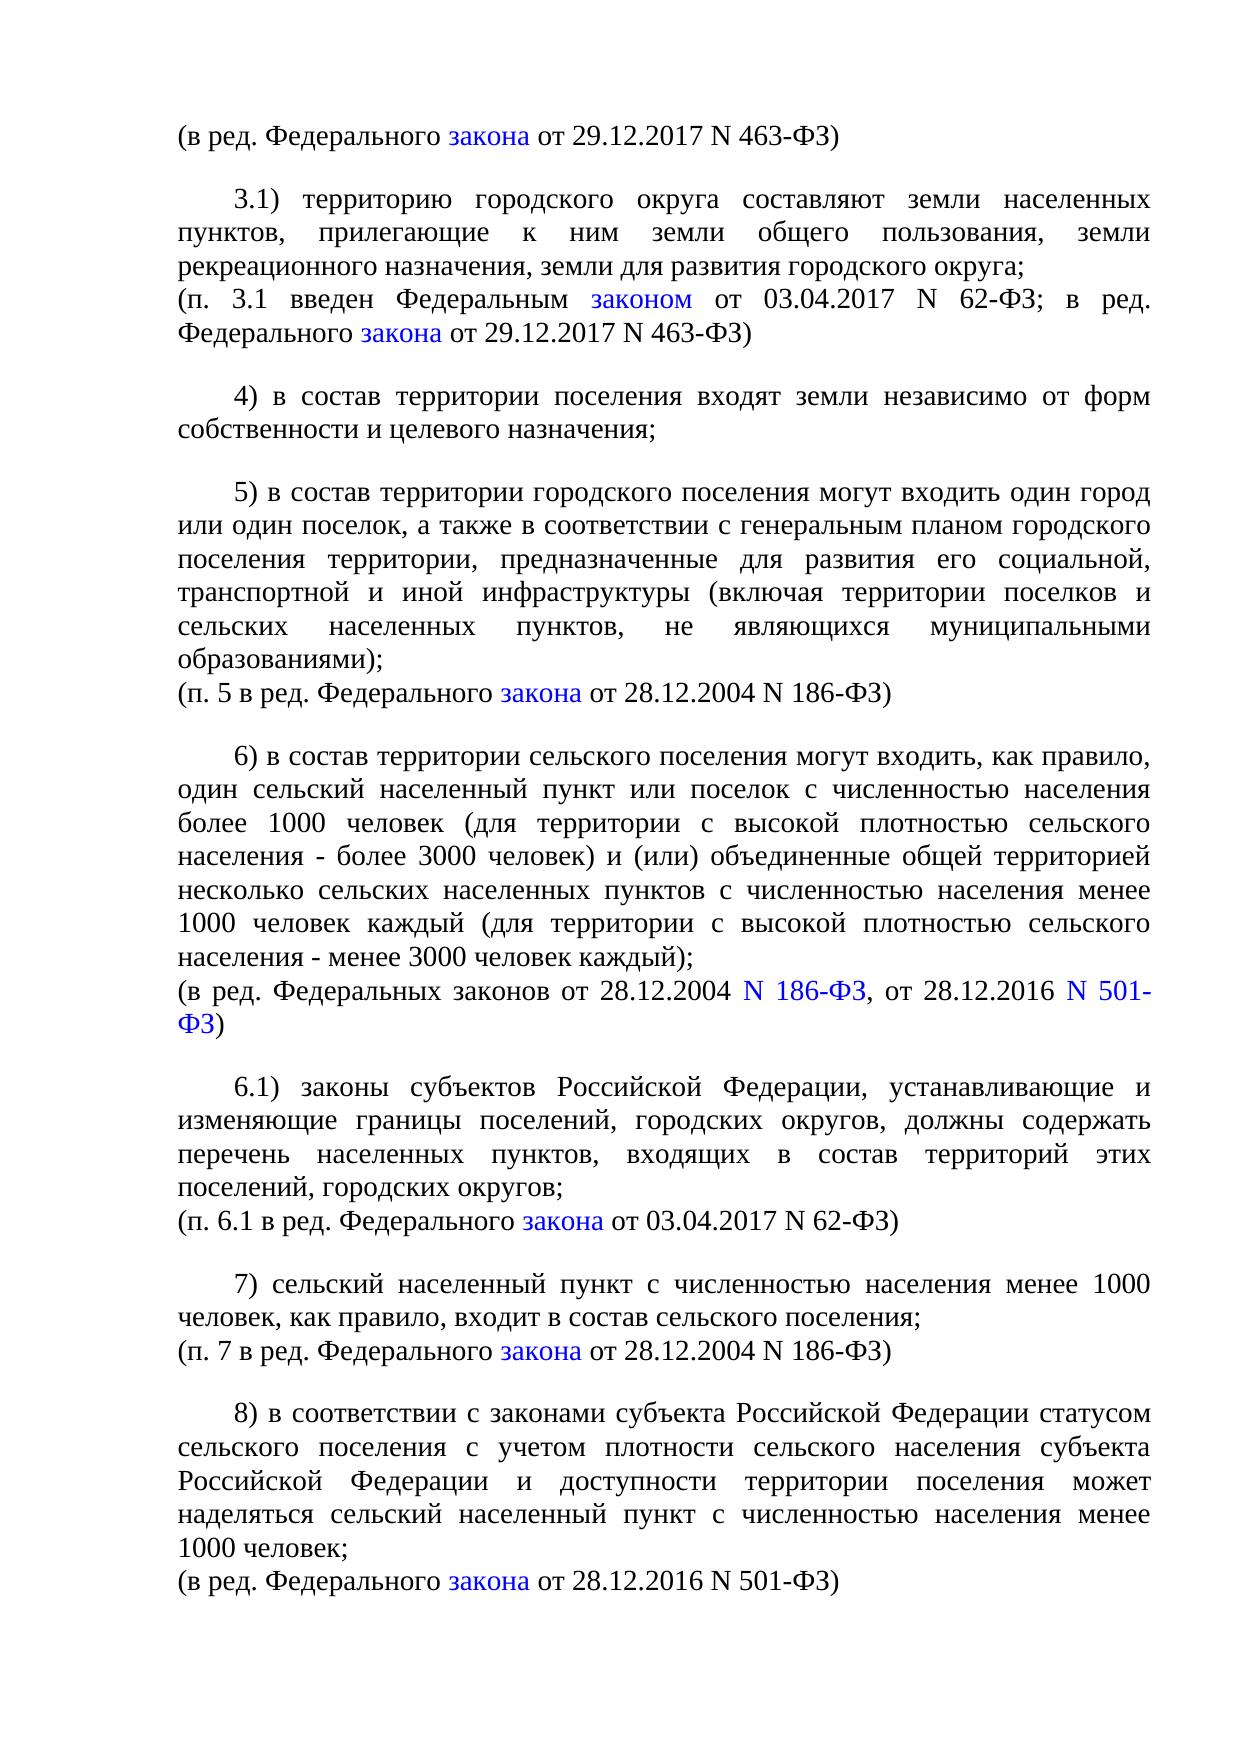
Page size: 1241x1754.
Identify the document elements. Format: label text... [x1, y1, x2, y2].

text (п. 7 в ред. Федерального закона от 28.12.2004 N 186-ФЗ) [177, 1333, 1152, 1366]
text (в ред. Федерального закона от 29.12.2017 N 463-ФЗ) [177, 118, 1152, 152]
text (в ред. Федеральных законов от 28.12.2004 N 186-ФЗ, от 28.12.2016 N 501-ФЗ) [177, 973, 1152, 1040]
text 7) сельский населенный пункт с численностью населения менее 1000 человек, как правило, входит в состав сельского поселения; [177, 1266, 1152, 1333]
text 6.1) законы субъектов Российской Федерации, устанавливающие и изменяющие границы поселений, городских округов, должны содержать перечень населенных пунктов, входящих в состав территорий этих поселений, городских округов; [177, 1069, 1152, 1203]
text 4) в состав территории поселения входят земли независимо от форм собственности и целевого назначения; [177, 378, 1152, 445]
text (п. 5 в ред. Федерального закона от 28.12.2004 N 186-ФЗ) [177, 675, 1152, 709]
text 8) в соответствии с законами субъекта Российской Федерации статусом сельского поселения с учетом плотности сельского населения субъекта Российской Федерации и доступности территории поселения может наделяться сельский населенный пункт с численностью населения менее 1000 человек; [177, 1396, 1152, 1563]
text 3.1) территорию городского округа составляют земли населенных пунктов, прилегающие к ним земли общего пользования, земли рекреационного назначения, земли для развития городского округа; [177, 181, 1152, 281]
text (в ред. Федерального закона от 28.12.2016 N 501-ФЗ) [177, 1563, 1152, 1597]
text (п. 6.1 в ред. Федерального закона от 03.04.2017 N 62-ФЗ) [177, 1203, 1152, 1237]
text 6) в состав территории сельского поселения могут входить, как правило, один сельский населенный пункт или поселок с численностью населения более 1000 человек (для территории с высокой плотностью сельского населения - более 3000 человек) и (или) объединенные общей территорией несколько сельских населенных пунктов с численностью населения менее 1000 человек каждый (для территории с высокой плотностью сельского населения - менее 3000 человек каждый); [177, 738, 1152, 973]
text 5) в состав территории городского поселения могут входить один город или один поселок, а также в соответствии с генеральным планом городского поселения территории, предназначенные для развития его социальной, транспортной и иной инфраструктуры (включая территории поселков и сельских населенных пунктов, не являющихся муниципальными образованиями); [177, 474, 1152, 675]
text (п. 3.1 введен Федеральным законом от 03.04.2017 N 62-ФЗ; в ред. Федерального закона от 29.12.2017 N 463-ФЗ) [177, 281, 1152, 348]
